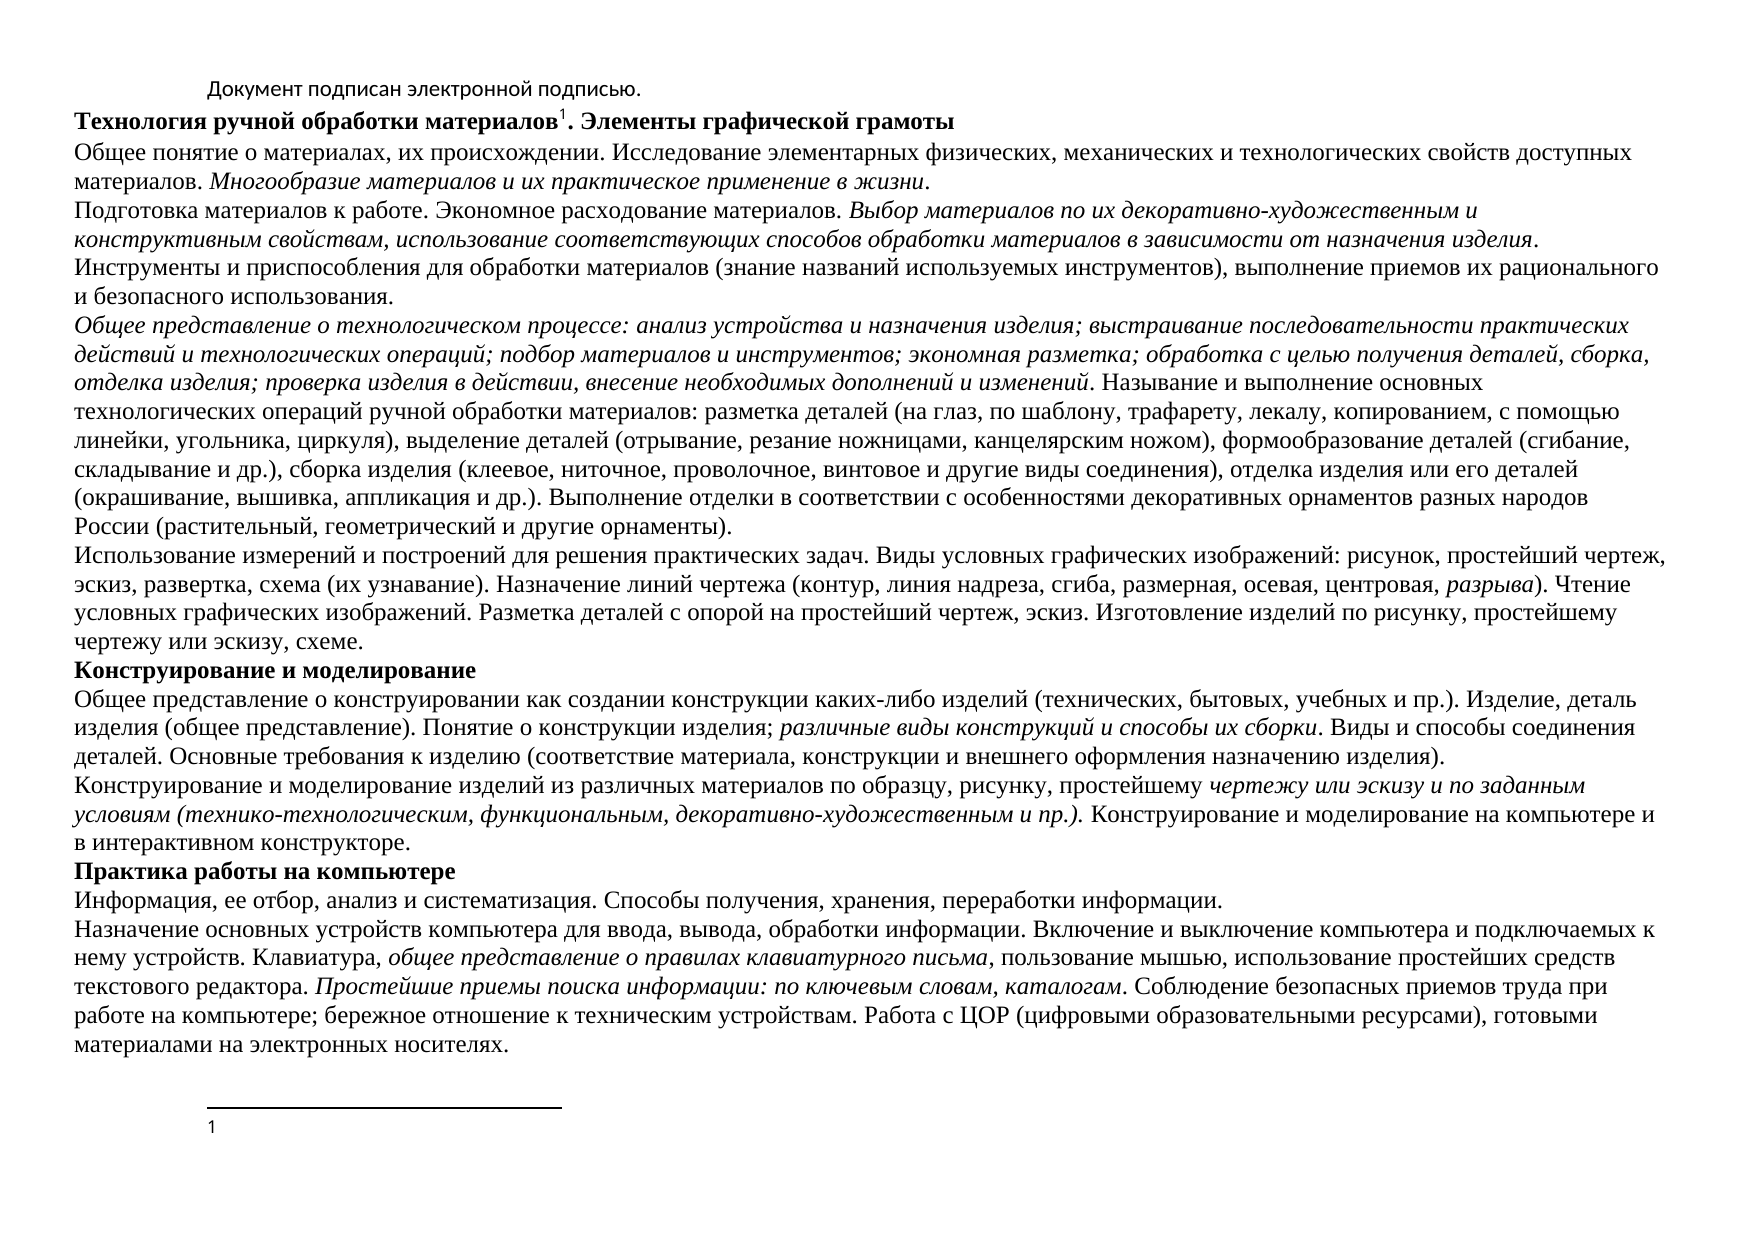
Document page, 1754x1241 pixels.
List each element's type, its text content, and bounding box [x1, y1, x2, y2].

text Подготовка материалов к работе. Экономное расходование материалов. Выбор материалов по их декоративно-художественным и конструктивным свойствам, использование соответствующих способов обработки материалов в зависимости от назначения изделия. [74, 195, 1669, 252]
text Технология ручной обработки материалов. Элементы графической грамоты [74, 103, 1669, 137]
text Назначение основных устройств компьютера для ввода, вывода, обработки информации. Включение и выключение компьютера и подключаемых к нему устройств. Клавиатура, общее представление о правилах клавиатурного письма, пользование мышью, использование простейших средств текстового редактора. Простейшие приемы поиска информации: по ключевым словам, каталогам. Соблюдение безопасных приемов труда при работе на компьютере; бережное отношение к техническим устройствам. Работа с ЦОР (цифровыми образовательными ресурсами), готовыми материалами на электронных носителях. [74, 914, 1669, 1057]
text Общее представление о конструировании как создании конструкции каких-либо изделий (технических, бытовых, учебных и пр.). Изделие, деталь изделия (общее представление). Понятие о конструкции изделия; различные виды конструкций и способы их сборки. Виды и способы соединения деталей. Основные требования к изделию (соответствие материала, конструкции и внешнего оформления назначению изделия). [74, 684, 1669, 770]
text Общее представление о технологическом процессе: анализ устройства и назначения изделия; выстраивание последовательности практических действий и технологических операций; подбор материалов и инструментов; экономная разметка; обработка с целью получения деталей, сборка, отделка изделия; проверка изделия в действии, внесение необходимых дополнений и изменений. Называние и выполнение основных технологических операций ручной обработки материалов: разметка деталей (на глаз, по шаблону, трафарету, лекалу, копированием, с помощью линейки, угольника, циркуля), выделение деталей (отрывание, резание ножницами, канцелярским ножом), формообразование деталей (сгибание, складывание и др.), сборка изделия (клеевое, ниточное, проволочное, винтовое и другие виды соединения), отделка изделия или его деталей (окрашивание, вышивка, аппликация и др.). Выполнение отделки в соответствии с особенностями декоративных орнаментов разных народов России (растительный, геометрический и другие орнаменты). [74, 310, 1669, 540]
text Информация, ее отбор, анализ и систематизация. Способы получения, хранения, переработки информации. [74, 885, 1669, 914]
text Инструменты и приспособления для обработки материалов (знание названий используемых инструментов), выполнение приемов их рационального и безопасного использования. [74, 252, 1669, 310]
text Использование измерений и построений для решения практических задач. Виды условных графических изображений: рисунок, простейший чертеж, эскиз, развертка, схема (их узнавание). Назначение линий чертежа (контур, линия надреза, сгиба, размерная, осевая, центровая, разрыва). Чтение условных графических изображений. Разметка деталей с опорой на простейший чертеж, эскиз. Изготовление изделий по рисунку, простейшему чертежу или эскизу, схеме. [74, 540, 1669, 655]
text Общее понятие о материалах, их происхождении. Исследование элементарных физических, механических и технологических свойств доступных материалов. Многообразие материалов и их практическое применение в жизни. [74, 137, 1669, 195]
text Практика работы на компьютере [74, 856, 1669, 885]
text Конструирование и моделирование изделий из различных материалов по образцу, рисунку, простейшему чертежу или эскизу и по заданным условиям (технико-технологическим, функциональным, декоративно-художественным и пр.). Конструирование и моделирование на компьютере и в интерактивном конструкторе. [74, 770, 1669, 856]
text Конструирование и моделирование [74, 655, 1669, 684]
